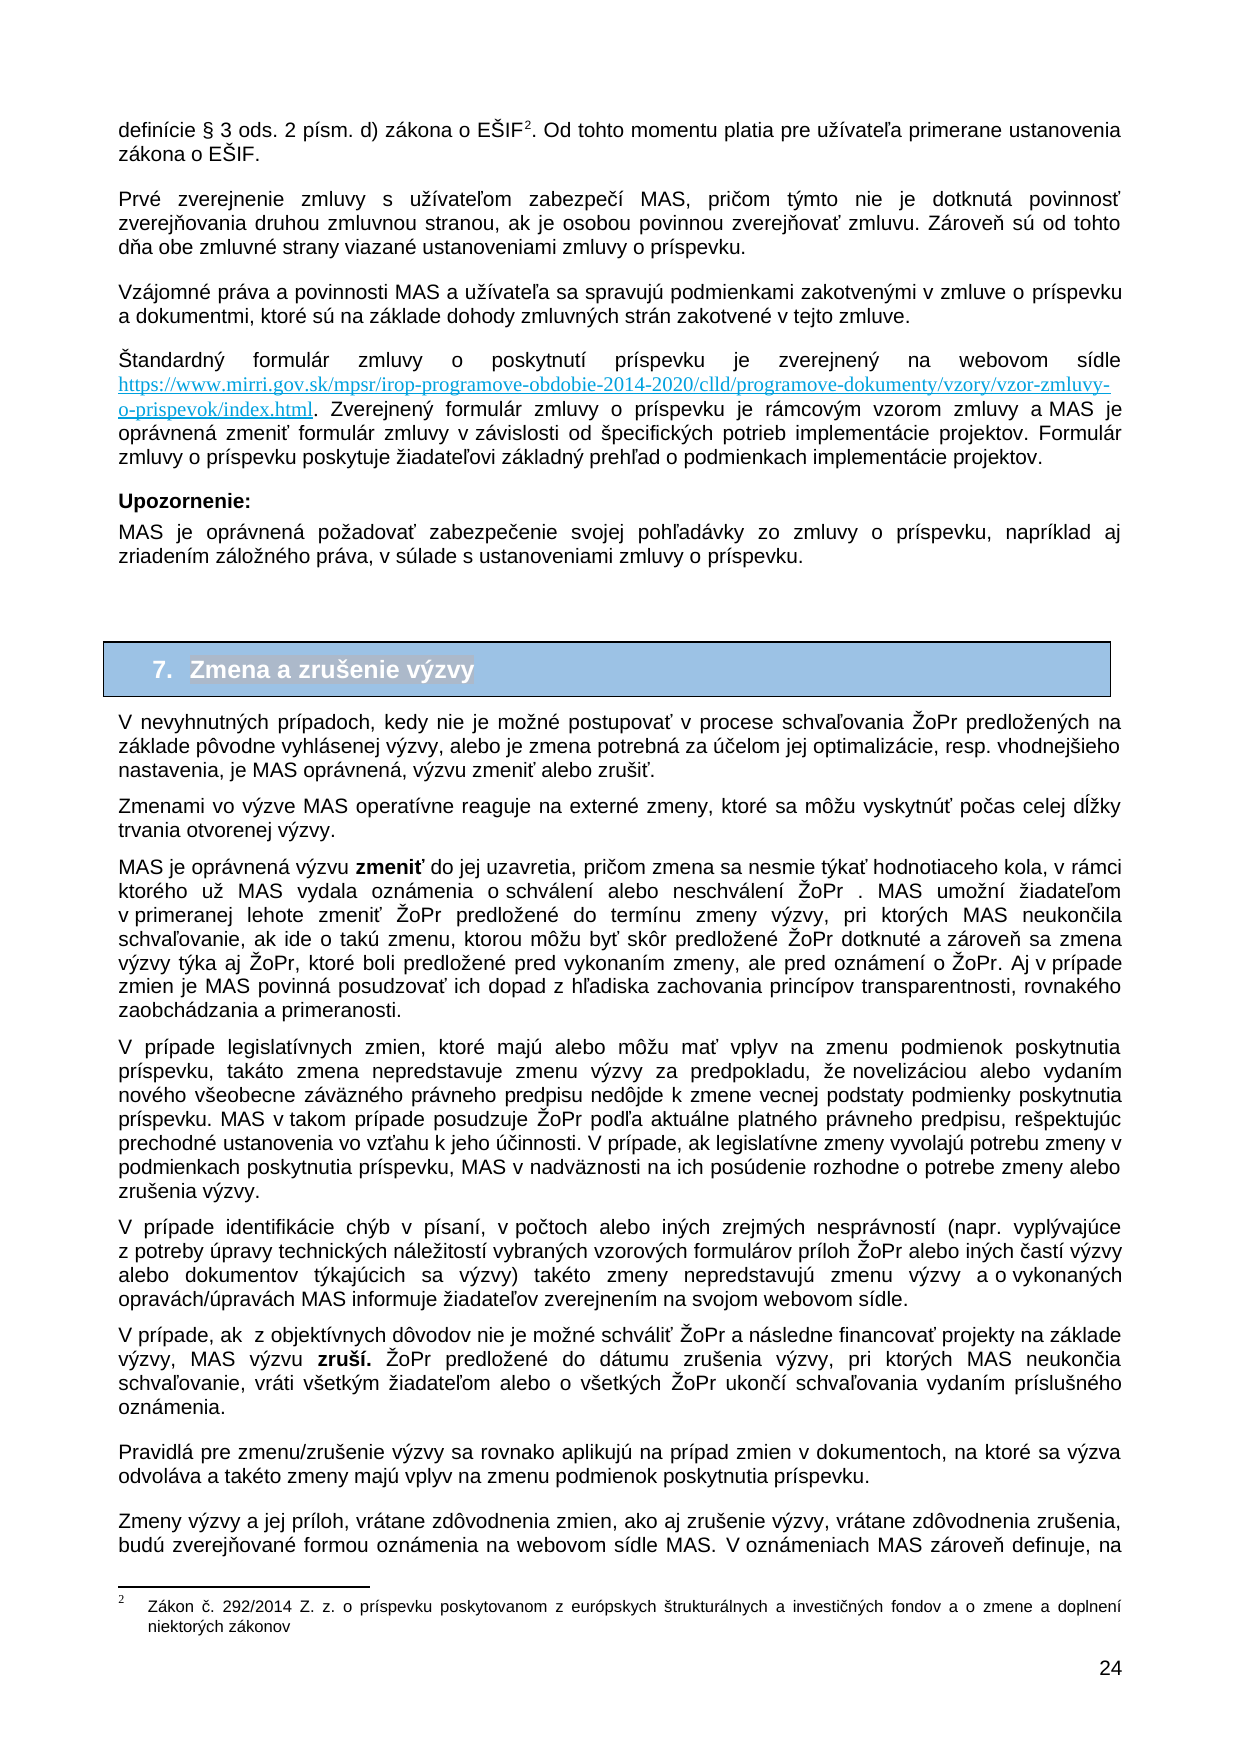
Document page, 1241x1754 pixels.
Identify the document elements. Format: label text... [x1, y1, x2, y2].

picture [170, 377, 176, 391]
text MAS je oprávnená požadovať zabezpečenie svojej pohľadávky zo zmluvy o príspevku, napríklad aj zriadením záložného práva, v súlade s ustanoveniami zmluvy o príspevku. [118, 519, 1122, 567]
picture [730, 377, 736, 391]
picture [368, 381, 375, 389]
text V prípade identifikácie chýb v písaní, v počtoch alebo iných zrejmých nesprávností (napr. vyplývajúce z potreby úpravy technických náležitostí vybraných vzorových formulárov príloh ŽoPr alebo iných častí výzvy alebo dokumentov týkajúcich sa výzvy) takéto zmeny nepredstavujú zmenu výzvy a o vykonaných opravách/úpravách MAS informuje žiadateľov zverejnením na svojom webovom sídle. [118, 1215, 1122, 1311]
text Štandardný formulár zmluvy o poskytnutí príspevku je zverejnený na webovom sídle https://www.mirri.gov.sk/mpsr/irop-programove-obdobie-2014-2020/clld/programove-dokumenty/vzory/vzor-zmluvy-o-prispevok/index.html. Zverejnený formulár zmluvy o príspevku je rámcovým vzorom zmluvy a MAS je oprávnená zmeniť formulár zmluvy v závislosti od špecifických potrieb implementácie projektov. Formulár zmluvy o príspevku poskytuje žiadateľovi základný prehľad o podmienkach implementácie projektov. [118, 348, 1122, 468]
table_header Zmena a zrušenie výzvy [104, 643, 1110, 696]
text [118, 1509, 1122, 1557]
text Pravidlá pre zmenu/zrušenie výzvy sa rovnako aplikujú na prípad zmien v dokumentoch, na ktoré sa výzva odvoláva a takéto zmeny majú vplyv na zmenu podmienok poskytnutia príspevku. [118, 1440, 1122, 1488]
picture [774, 381, 781, 389]
picture [328, 377, 335, 391]
picture [937, 377, 943, 391]
text Upozornenie: [118, 489, 1122, 513]
text Prvé zverejnenie zmluvy s užívateľom zabezpečí MAS, pričom týmto nie je dotknutá povinnosť zverejňovania druhou zmluvnou stranou, ak je osobou povinnou zverejňovať zmluvu. Zároveň sú od tohto dňa obe zmluvné strany viazané ustanoveniami zmluvy o príspevku. [118, 187, 1122, 259]
text MAS je oprávnená výzvu zmeniť do jej uzavretia, pričom zmena sa nesmie týkať hodnotiaceho kola, v rámci ktorého už MAS vydala oznámenia o schválení alebo neschválení ŽoPr . MAS umožní žiadateľom v primeranej lehote zmeniť ŽoPr predložené do termínu zmeny výzvy, pri ktorých MAS neukončila schvaľovanie, ak ide o takú zmenu, ktorou môžu byť skôr predložené ŽoPr dotknuté a zároveň sa zmena výzvy týka aj ŽoPr, ktoré boli predložené pred vykonaním zmeny, ale pred oznámení o ŽoPr. Aj v prípade zmien je MAS povinná posudzovať ich dopad z hľadiska zachovania princípov transparentnosti, rovnakého zaobchádzania a primeranosti. [118, 854, 1122, 1022]
text V nevyhnutných prípadoch, kedy nie je možné postupovať v procese schvaľovania ŽoPr predložených na základe pôvodne vyhlásenej výzvy, alebo je zmena potrebná za účelom jej optimalizácie, resp. vhodnejšieho nastavenia, je MAS oprávnená, výzvu zmeniť alebo zrušiť. [118, 710, 1122, 782]
picture [217, 402, 223, 416]
picture [693, 377, 699, 391]
picture [164, 377, 170, 391]
picture [539, 377, 546, 391]
picture [1026, 381, 1033, 389]
picture [885, 381, 892, 389]
text V prípade legislatívnych zmien, ktoré majú alebo môžu mať vplyv na zmenu podmienok poskytnutia príspevku, takáto zmena nepredstavuje zmenu výzvy za predpokladu, že novelizáciou alebo vydaním nového všeobecne záväzného právneho predpisu nedôjde k zmene vecnej podstaty podmienky poskytnutia príspevku. MAS v takom prípade posudzuje ŽoPr podľa aktuálne platného právneho predpisu, rešpektujúc prechodné ustanovenia vo vzťahu k jeho účinnosti. V prípade, ak legislatívne zmeny vyvolajú potrebu zmeny v podmienkach poskytnutia príspevku, MAS v nadväznosti na ich posúdenie rozhodne o potrebe zmeny alebo zrušenia výzvy. [118, 1035, 1122, 1202]
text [118, 118, 1122, 166]
text V prípade, ak z objektívnych dôvodov nie je možné schváliť ŽoPr a následne financovať projekty na základe výzvy, MAS výzvu zruší. ŽoPr predložené do dátumu zrušenia výzvy, pri ktorých MAS neukončia schvaľovanie, vráti všetkým žiadateľom alebo o všetkých ŽoPr ukončí schvaľovania vydaním príslušného oznámenia. [118, 1323, 1122, 1419]
text Zmenami vo výzve MAS operatívne reaguje na externé zmeny, ktoré sa môžu vyskytnúť počas celej dĺžky trvania otvorenej výzvy. [118, 794, 1122, 842]
picture [375, 377, 381, 391]
picture [990, 377, 996, 391]
text Vzájomné práva a povinnosti MAS a užívateľa sa spravujú podmienkami zakotvenými v zmluve o príspevku a dokumentmi, ktoré sú na základe dohody zmluvných strán zakotvené v tejto zmluve. [118, 279, 1122, 327]
